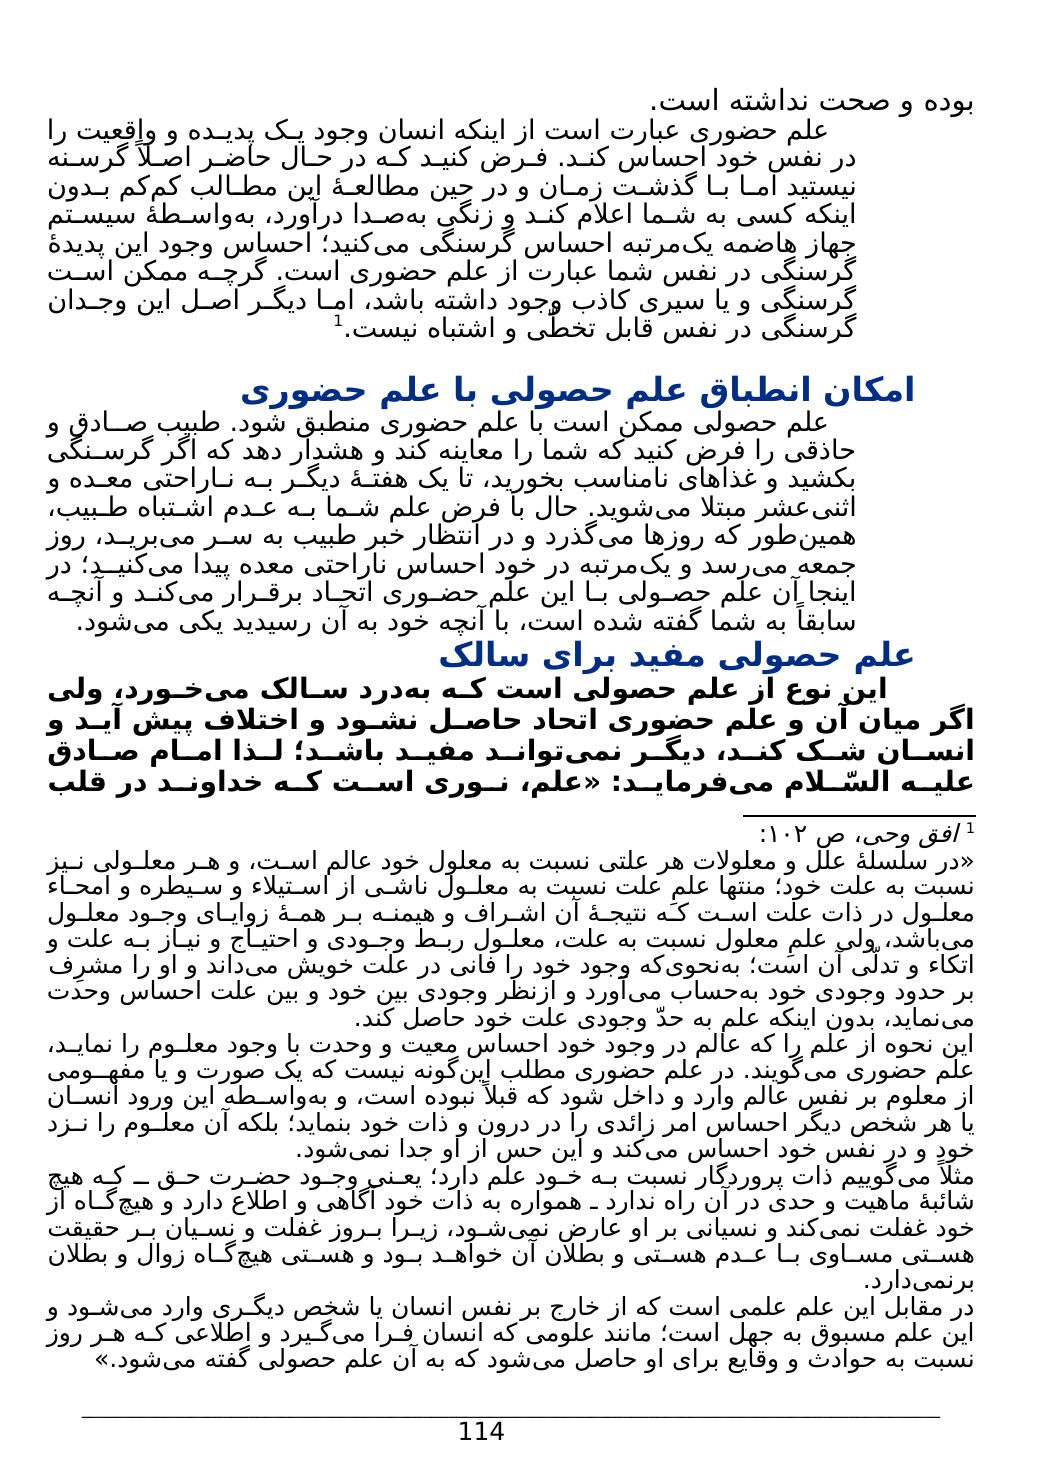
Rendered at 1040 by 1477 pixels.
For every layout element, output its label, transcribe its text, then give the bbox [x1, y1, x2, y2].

subtitle امکان انطباق علم حصولی با علم حضوری [106, 372, 916, 409]
text این نوع از علم حصولی است که به‌درد سالک می‌خورد، ولی اگر میان آن و علم حضوری اتحاد حاصل نشود و اختلاف پیش آید و انسان شک کند، دیگر نمی‌تواند مفید باشد؛ لذا امام صادق علیه السّلام می‌فرماید: «علم، نوری است که خداوند در قلب هرکسی که بخواهد او را هدایت کند قرار می‌دهد.» [47, 673, 975, 798]
text علم حضوری عبارت است از اینکه انسان وجود یک پدیده و واقعیت را در نفس خود احساس کند. فرض کنید که در حال حاضر اصلاً گرسنه نیستید اما با گذشت زمان و در حین مطالعۀ این مطالب کم‌کم بدون اینکه کسی به شما اعلام کند و زنگی به‌صدا درآورد، به‌واسطۀ سیستم جهاز هاضمه یک‌مرتبه احساس گرسنگی می‌کنید؛ احساس وجود این پدیدۀ گرسنگی در نفس شما عبارت از علم حضوری است. گرچه ممکن است گرسنگی و یا سیری کاذب وجود داشته باشد، اما دیگر اصل این وجدان گرسنگی در نفس قابل تخطّی و اشتباه نیست. [47, 117, 857, 344]
subtitle علم حصولی مفید برای سالک [106, 637, 916, 673]
text مجلس علیه تو چیزی گفته که قطعاً تحمل شنیدنش را نداری، او فوراً به‌شدت عصبانی می‌شود و قبل از تمام ‌شدن خبر، از جا بلند می‌شود که به‌سراغ آن فرد برود؛ در اینجا این علم حصولی باعث به‌وجود ‌آمدن پدیده‌ای به نام علم حضوری در ذهن شخص شده است، درحالی‌که اصل این خبر دروغ بوده و صحت نداشته است. [47, 84, 975, 117]
text علم حصولی ممکن است با علم حضوری منطبق شود. طبیب صادق و حاذقی را فرض کنید که شما را معاینه کند و هشدار دهد که اگر گرسنگی بکشید و غذاهای نامناسب بخورید، تا یک هفتۀ دیگر به ناراحتی معده و اثنی‌عشر مبتلا می‌شوید. حال با فرض علم شما به عدم اشتباه طبیب، همین‌طور که روزها می‌گذرد و در انتظار خبر طبیب به سر می‌برید، روز جمعه می‌رسد و یک‌مرتبه در خود احساس ناراحتی معده پیدا می‌کنید؛ در اینجا آن علم حصولی با این علم حضوری اتحاد برقرار می‌کند و آنچه سابقاً به شما گفته شده است، با آنچه خود به آن رسیدید یکی می‌شود. [47, 409, 857, 637]
